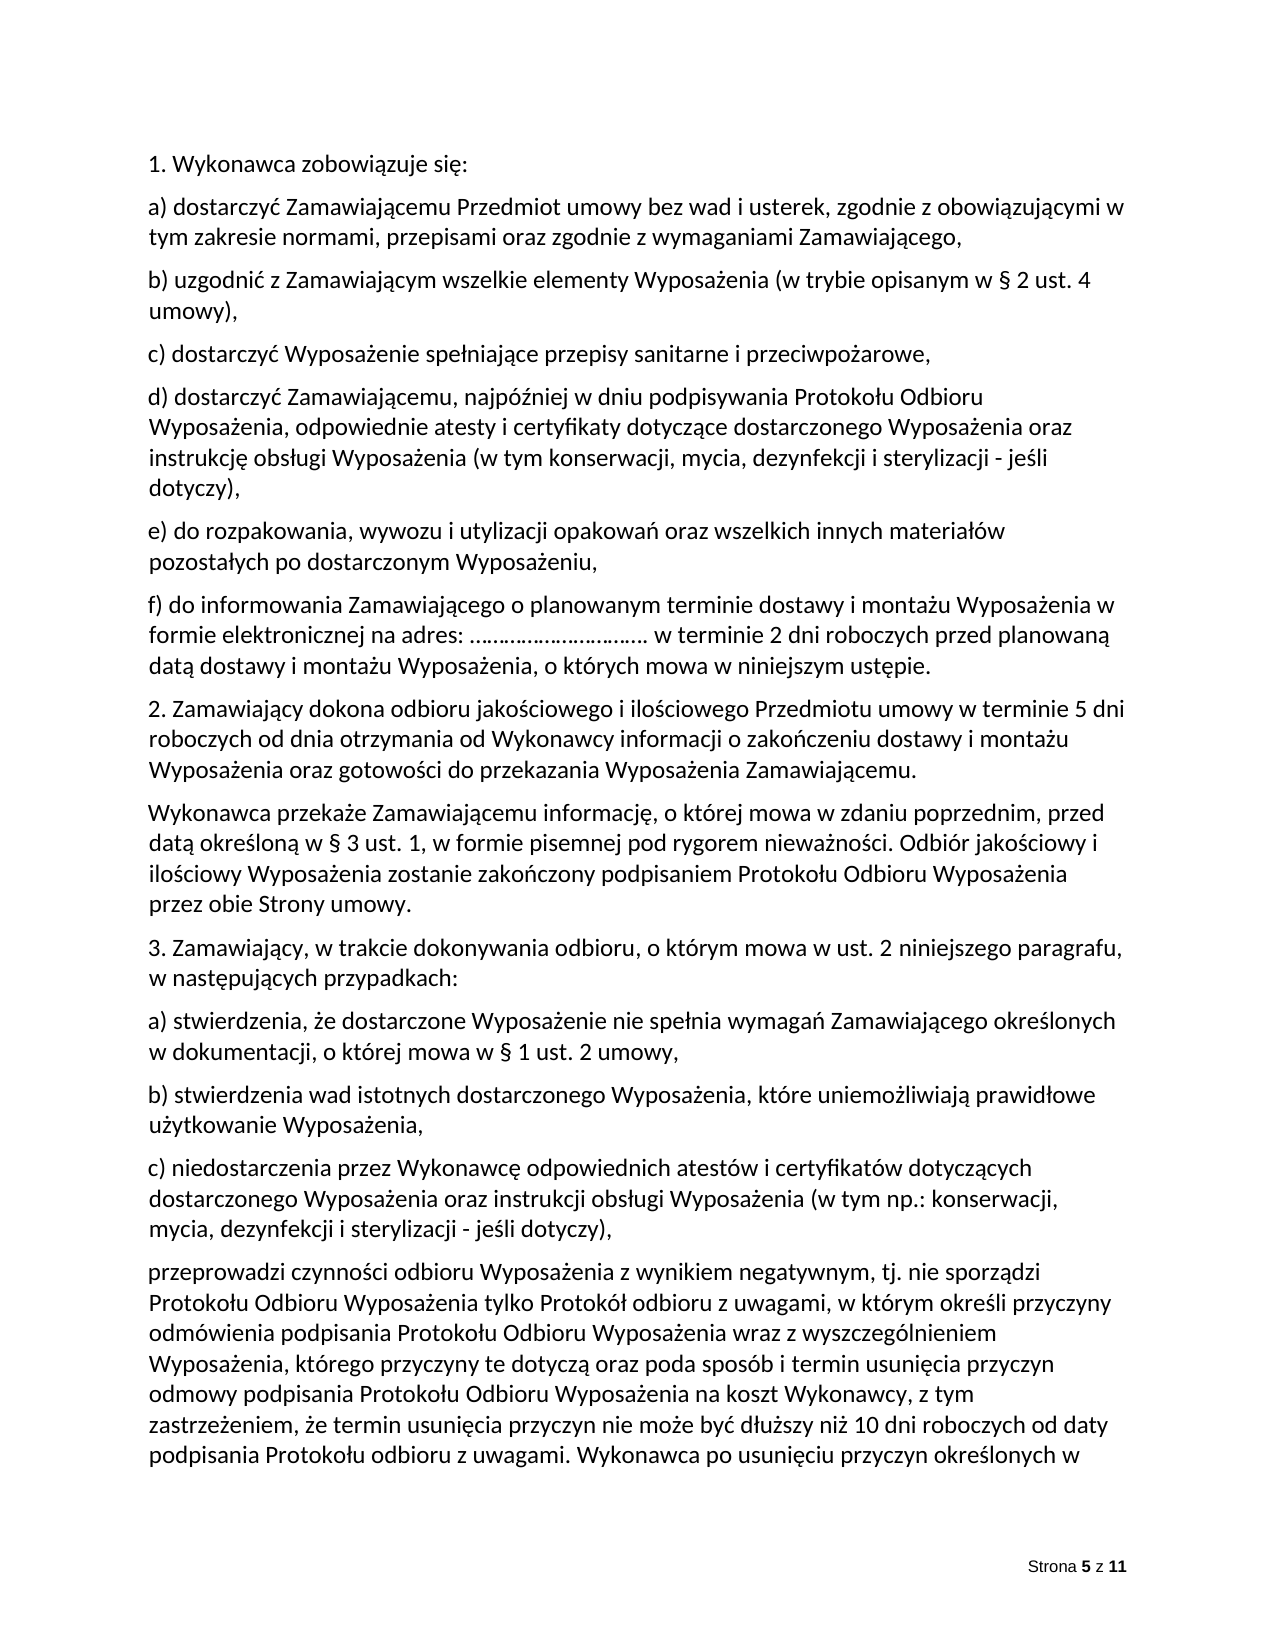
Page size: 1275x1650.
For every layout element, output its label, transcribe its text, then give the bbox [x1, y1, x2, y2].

text c) dostarczyć Wyposażenie spełniające przepisy sanitarne i przeciwpożarowe, [148, 338, 1127, 368]
text b) uzgodnić z Zamawiającym wszelkie elementy Wyposażenia (w trybie opisanym w § 2 ust. 4 umowy), [148, 264, 1127, 325]
text e) do rozpakowania, wywozu i utylizacji opakowań oraz wszelkich innych materiałów pozostałych po dostarczonym Wyposażeniu, [148, 515, 1127, 576]
text b) stwierdzenia wad istotnych dostarczonego Wyposażenia, które uniemożliwiają prawidłowe użytkowanie Wyposażenia, [148, 1079, 1127, 1140]
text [148, 1256, 1127, 1470]
text d) dostarczyć Zamawiającemu, najpóźniej w dniu podpisywania Protokołu Odbioru Wyposażenia, odpowiednie atesty i certyfikaty dotyczące dostarczonego Wyposażenia oraz instrukcję obsługi Wyposażenia (w tym konserwacji, mycia, dezynfekcji i sterylizacji - jeśli dotyczy), [148, 381, 1127, 503]
text c) niedostarczenia przez Wykonawcę odpowiednich atestów i certyfikatów dotyczących dostarczonego Wyposażenia oraz instrukcji obsługi Wyposażenia (w tym np.: konserwacji, mycia, dezynfekcji i sterylizacji - jeśli dotyczy), [148, 1152, 1127, 1244]
text a) dostarczyć Zamawiającemu Przedmiot umowy bez wad i usterek, zgodnie z obowiązującymi w tym zakresie normami, przepisami oraz zgodnie z wymaganiami Zamawiającego, [148, 191, 1127, 252]
text 2. Zamawiający dokona odbioru jakościowego i ilościowego Przedmiotu umowy w terminie 5 dni roboczych od dnia otrzymania od Wykonawcy informacji o zakończeniu dostawy i montażu Wyposażenia oraz gotowości do przekazania Wyposażenia Zamawiającemu. [148, 693, 1127, 784]
text 3. Zamawiający, w trakcie dokonywania odbioru, o którym mowa w ust. 2 niniejszego paragrafu, w następujących przypadkach: [148, 932, 1127, 993]
text 1. Wykonawca zobowiązuje się: [148, 148, 1127, 178]
text Wykonawca przekaże Zamawiającemu informację, o której mowa w zdaniu poprzednim, przed datą określoną w § 3 ust. 1, w formie pisemnej pod rygorem nieważności. Odbiór jakościowy i ilościowy Wyposażenia zostanie zakończony podpisaniem Protokołu Odbioru Wyposażenia przez obie Strony umowy. [148, 797, 1127, 919]
text a) stwierdzenia, że dostarczone Wyposażenie nie spełnia wymagań Zamawiającego określonych w dokumentacji, o której mowa w § 1 ust. 2 umowy, [148, 1005, 1127, 1066]
text f) do informowania Zamawiającego o planowanym terminie dostawy i montażu Wyposażenia w formie elektronicznej na adres: …………………………. w terminie 2 dni roboczych przed planowaną datą dostawy i montażu Wyposażenia, o których mowa w niniejszym ustępie. [148, 589, 1127, 681]
